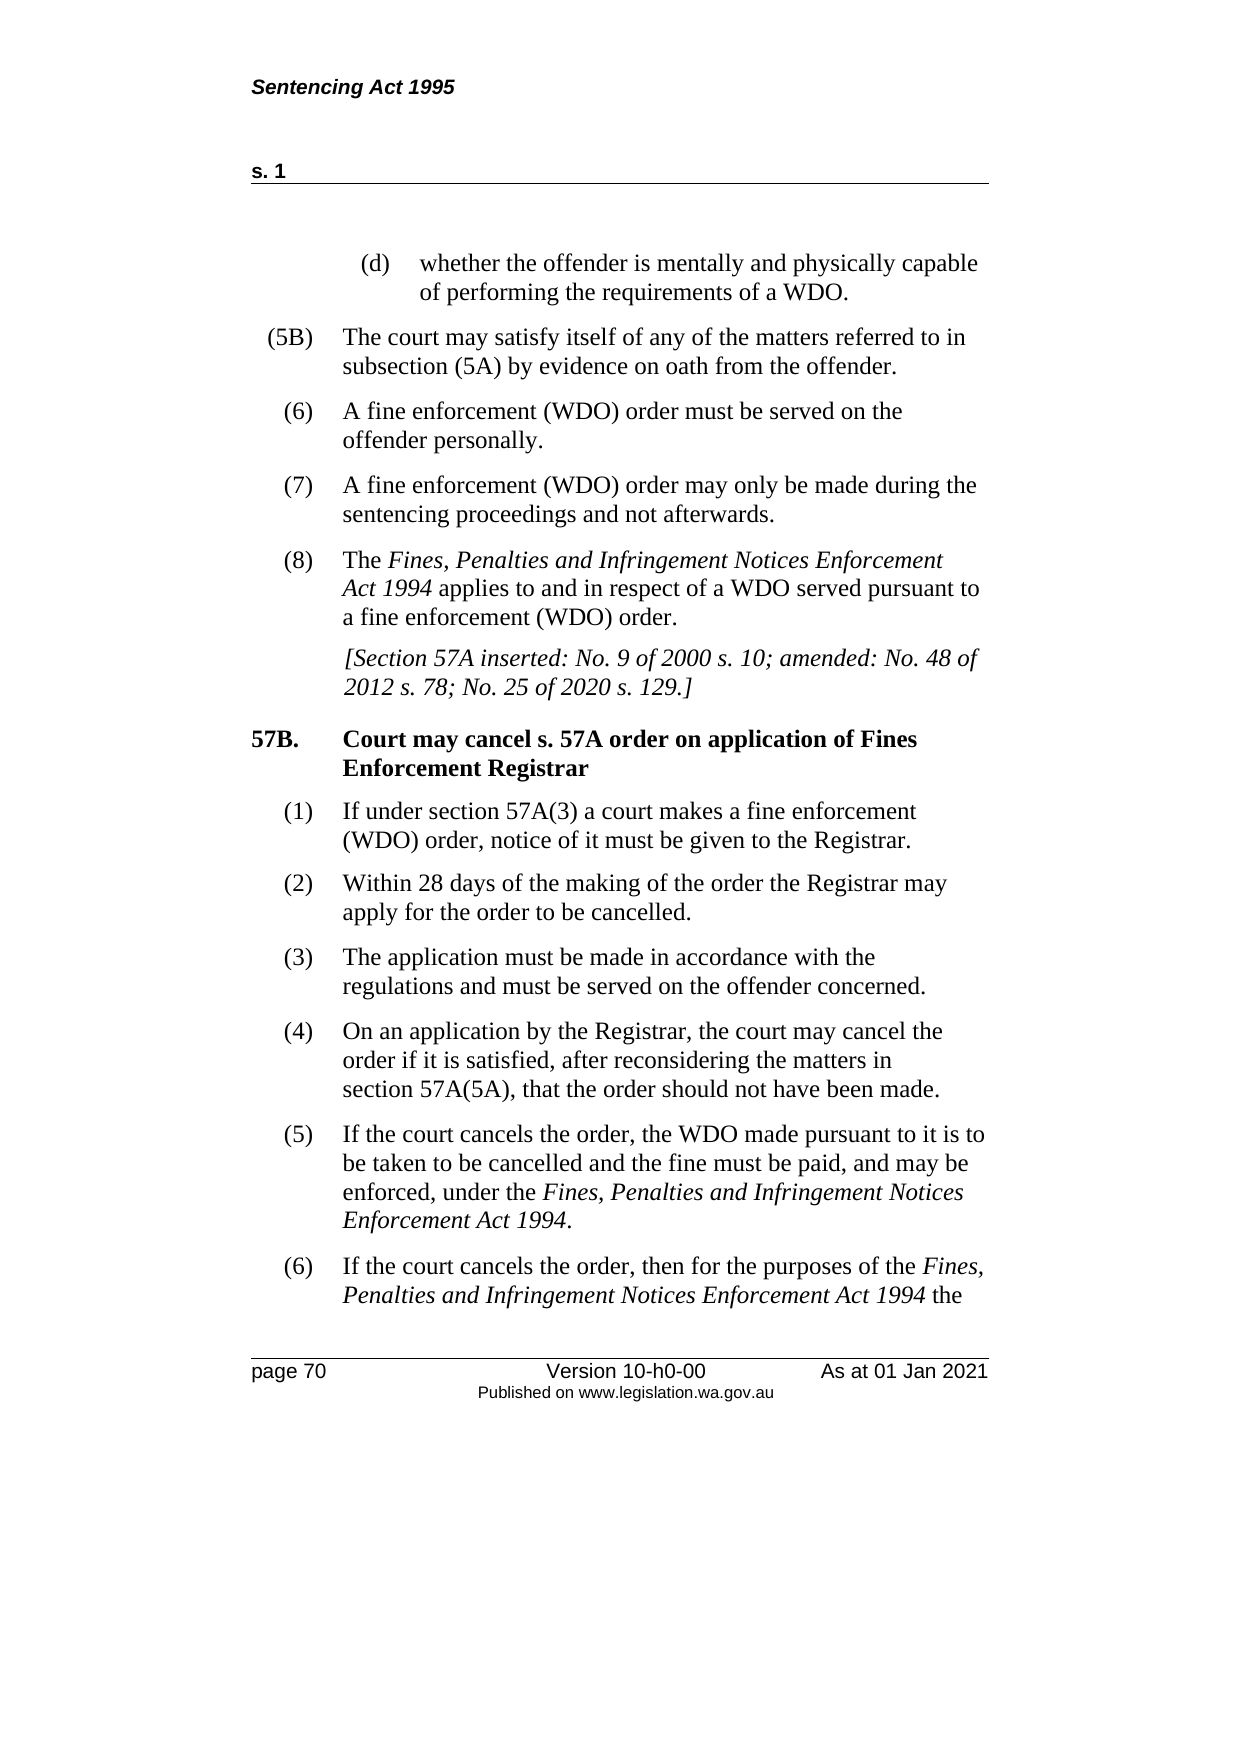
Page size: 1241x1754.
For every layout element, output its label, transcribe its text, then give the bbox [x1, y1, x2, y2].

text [251, 1251, 989, 1308]
subtitle 57B. Court may cancel s. 57A order on application of Fines Enforcement Registrar [251, 724, 989, 781]
text (3) The application must be made in accordance with the regulations and must be served on the offender concerned. [251, 942, 989, 1000]
text [Section 57A inserted: No. 9 of 2000 s. 10; amended: No. 48 of 2012 s. 78; No. 25 of 2020 s. 129.] [251, 643, 989, 701]
text (4) On an application by the Registrar, the court may cancel the order if it is satisfied, after reconsidering the matters in section 57A(5A), that the order should not have been made. [251, 1016, 989, 1103]
text (5) If the court cancels the order, the WDO made pursuant to it is to be taken to be cancelled and the fine must be paid, and may be enforced, under the Fines, Penalties and Infringement Notices Enforcement Act 1994. [251, 1119, 989, 1234]
text (2) Within 28 days of the making of the order the Registrar may apply for the order to be cancelled. [251, 868, 989, 926]
text (6) A fine enforcement (WDO) order must be served on the offender personally. [251, 396, 989, 454]
text (1) If under section 57A(3) a court makes a fine enforcement (WDO) order, notice of it must be given to the Registrar. [251, 796, 989, 853]
text (d) whether the offender is mentally and physically capable of performing the requirements of a WDO. [251, 248, 989, 306]
text (7) A fine enforcement (WDO) order may only be made during the sentencing proceedings and not afterwards. [251, 471, 989, 528]
text (5B) The court may satisfy itself of any of the matters referred to in subsection (5A) by evidence on oath from the offender. [251, 322, 989, 380]
text (8) The Fines, Penalties and Infringement Notices Enforcement Act 1994 applies to and in respect of a WDO served pursuant to a fine enforcement (WDO) order. [251, 545, 989, 631]
